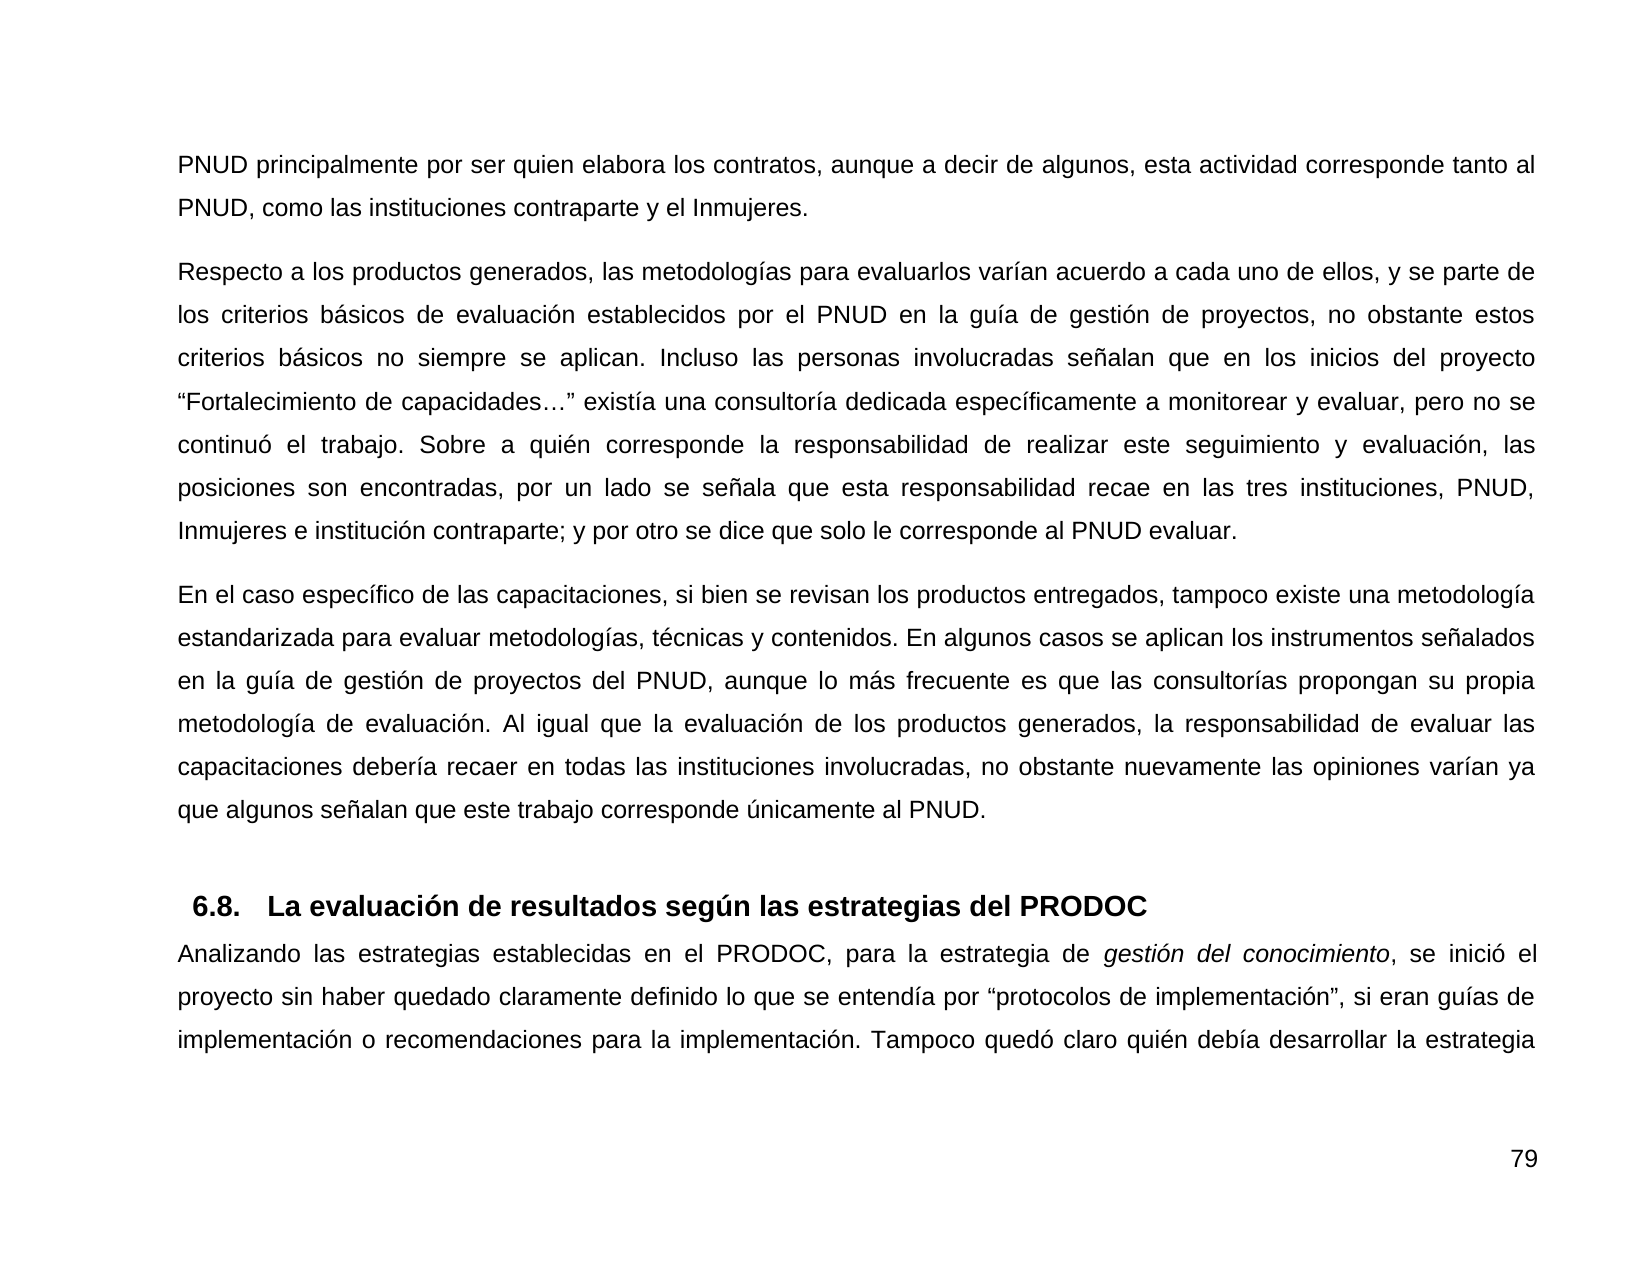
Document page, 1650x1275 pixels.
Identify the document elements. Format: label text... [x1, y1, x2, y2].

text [177, 939, 1538, 1054]
subtitle La evaluación de resultados según las estrategias del PRODOC [192, 888, 1538, 922]
text En el caso específico de las capacitaciones, si bien se revisan los productos entregados, tampoco existe una metodología estandarizada para evaluar metodologías, técnicas y contenidos. En algunos casos se aplican los instrumentos señalados en la guía de gestión de proyectos del PNUD, aunque lo más frecuente es que las consultorías propongan su propia metodología de evaluación. Al igual que la evaluación de los productos generados, la responsabilidad de evaluar las capacitaciones debería recaer en todas las instituciones involucradas, no obstante nuevamente las opiniones varían ya que algunos señalan que este trabajo corresponde únicamente al PNUD. [177, 580, 1538, 824]
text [177, 150, 1538, 222]
text Respecto a los productos generados, las metodologías para evaluarlos varían acuerdo a cada uno de ellos, y se parte de los criterios básicos de evaluación establecidos por el PNUD en la guía de gestión de proyectos, no obstante estos criterios básicos no siempre se aplican. Incluso las personas involucradas señalan que en los inicios del proyecto “Fortalecimiento de capacidades…” existía una consultoría dedicada específicamente a monitorear y evaluar, pero no se continuó el trabajo. Sobre a quién corresponde la responsabilidad de realizar este seguimiento y evaluación, las posiciones son encontradas, por un lado se señala que esta responsabilidad recae en las tres instituciones, PNUD, Inmujeres e institución contraparte; y por otro se dice que solo le corresponde al PNUD evaluar. [177, 257, 1538, 544]
